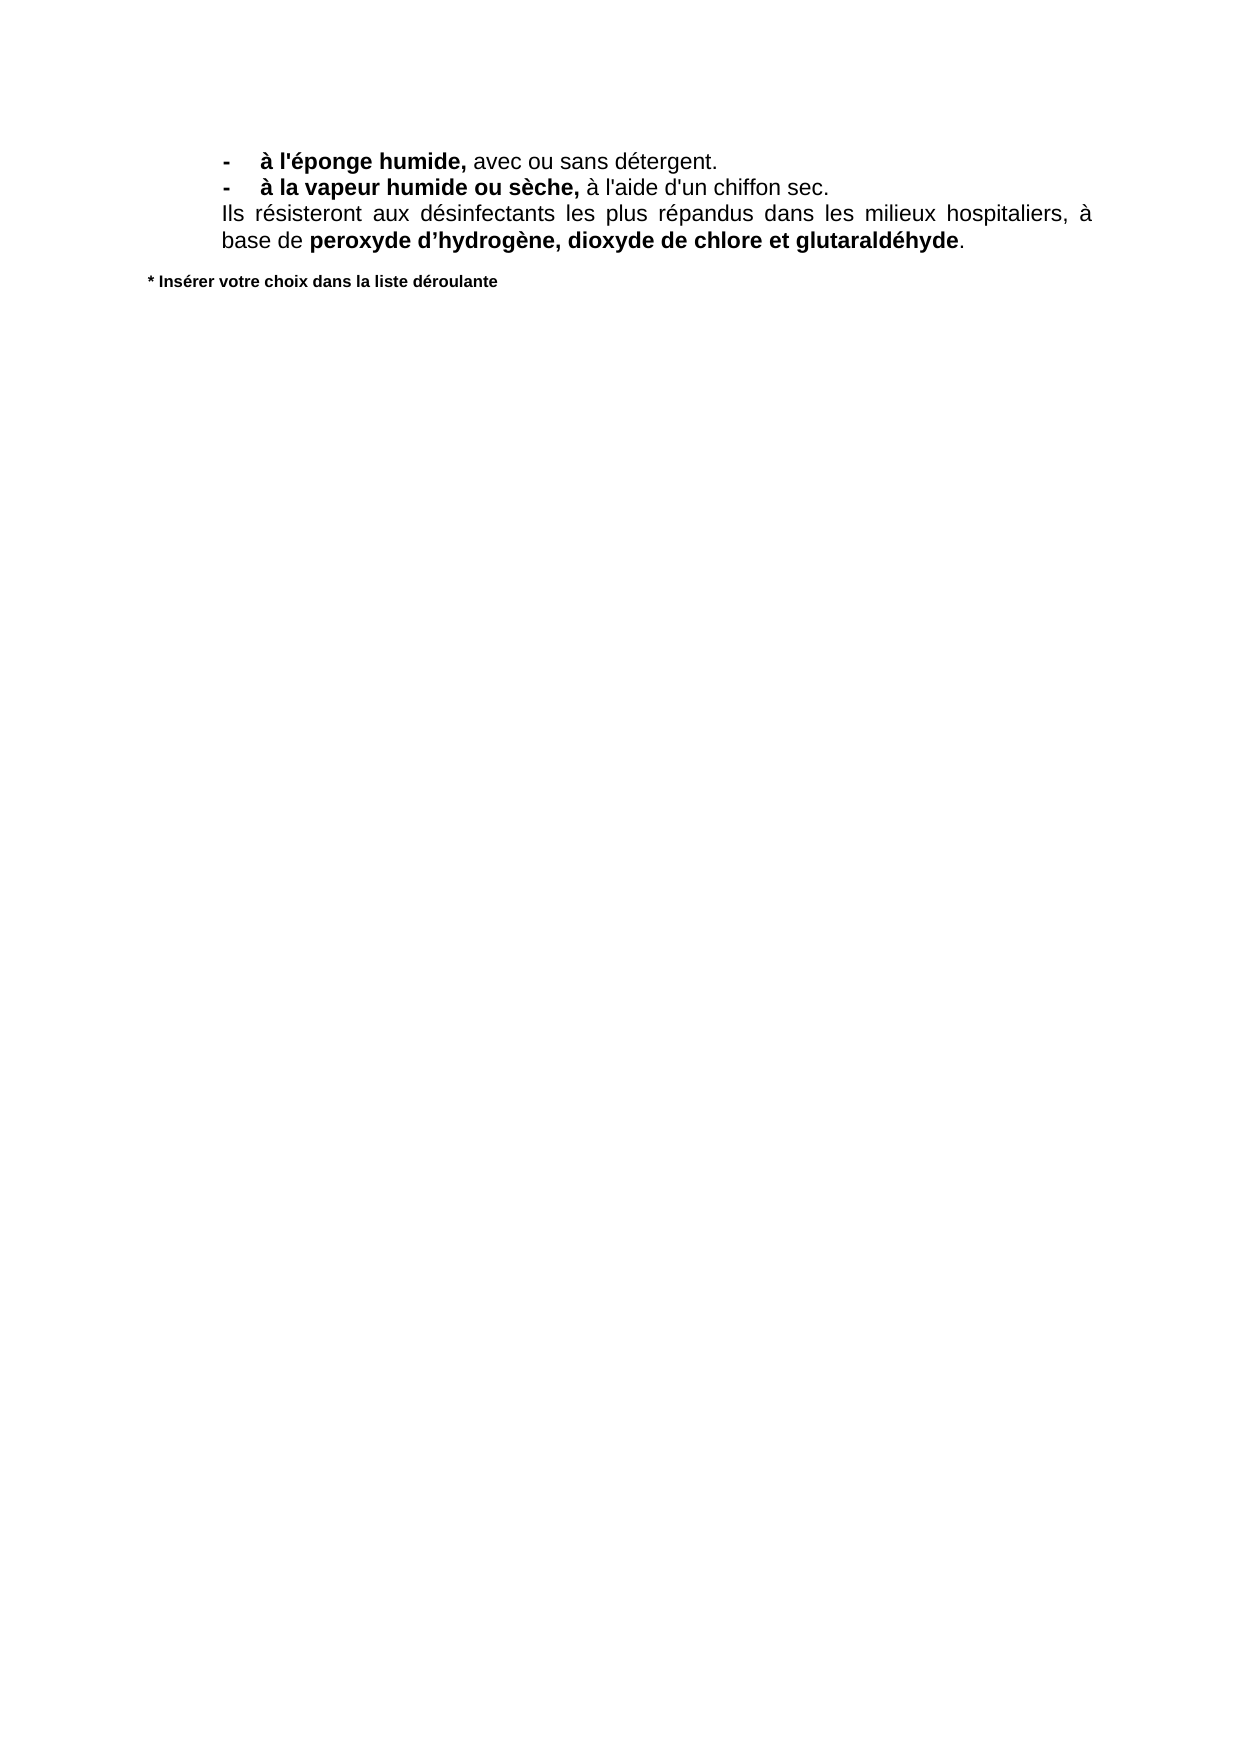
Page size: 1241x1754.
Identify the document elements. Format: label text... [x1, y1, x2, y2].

list à la vapeur humide ou sèche, à l'aide d'un chiffon sec. [223, 174, 1093, 200]
list à l'éponge humide, avec ou sans détergent. [223, 148, 1093, 174]
text Ils résisteront aux désinfectants les plus répandus dans les milieux hospitaliers, à base de peroxyde d’hydrogène, dioxyde de chlore et glutaraldéhyde. [221, 200, 1093, 253]
text * Insérer votre choix dans la liste déroulante [148, 272, 1078, 291]
